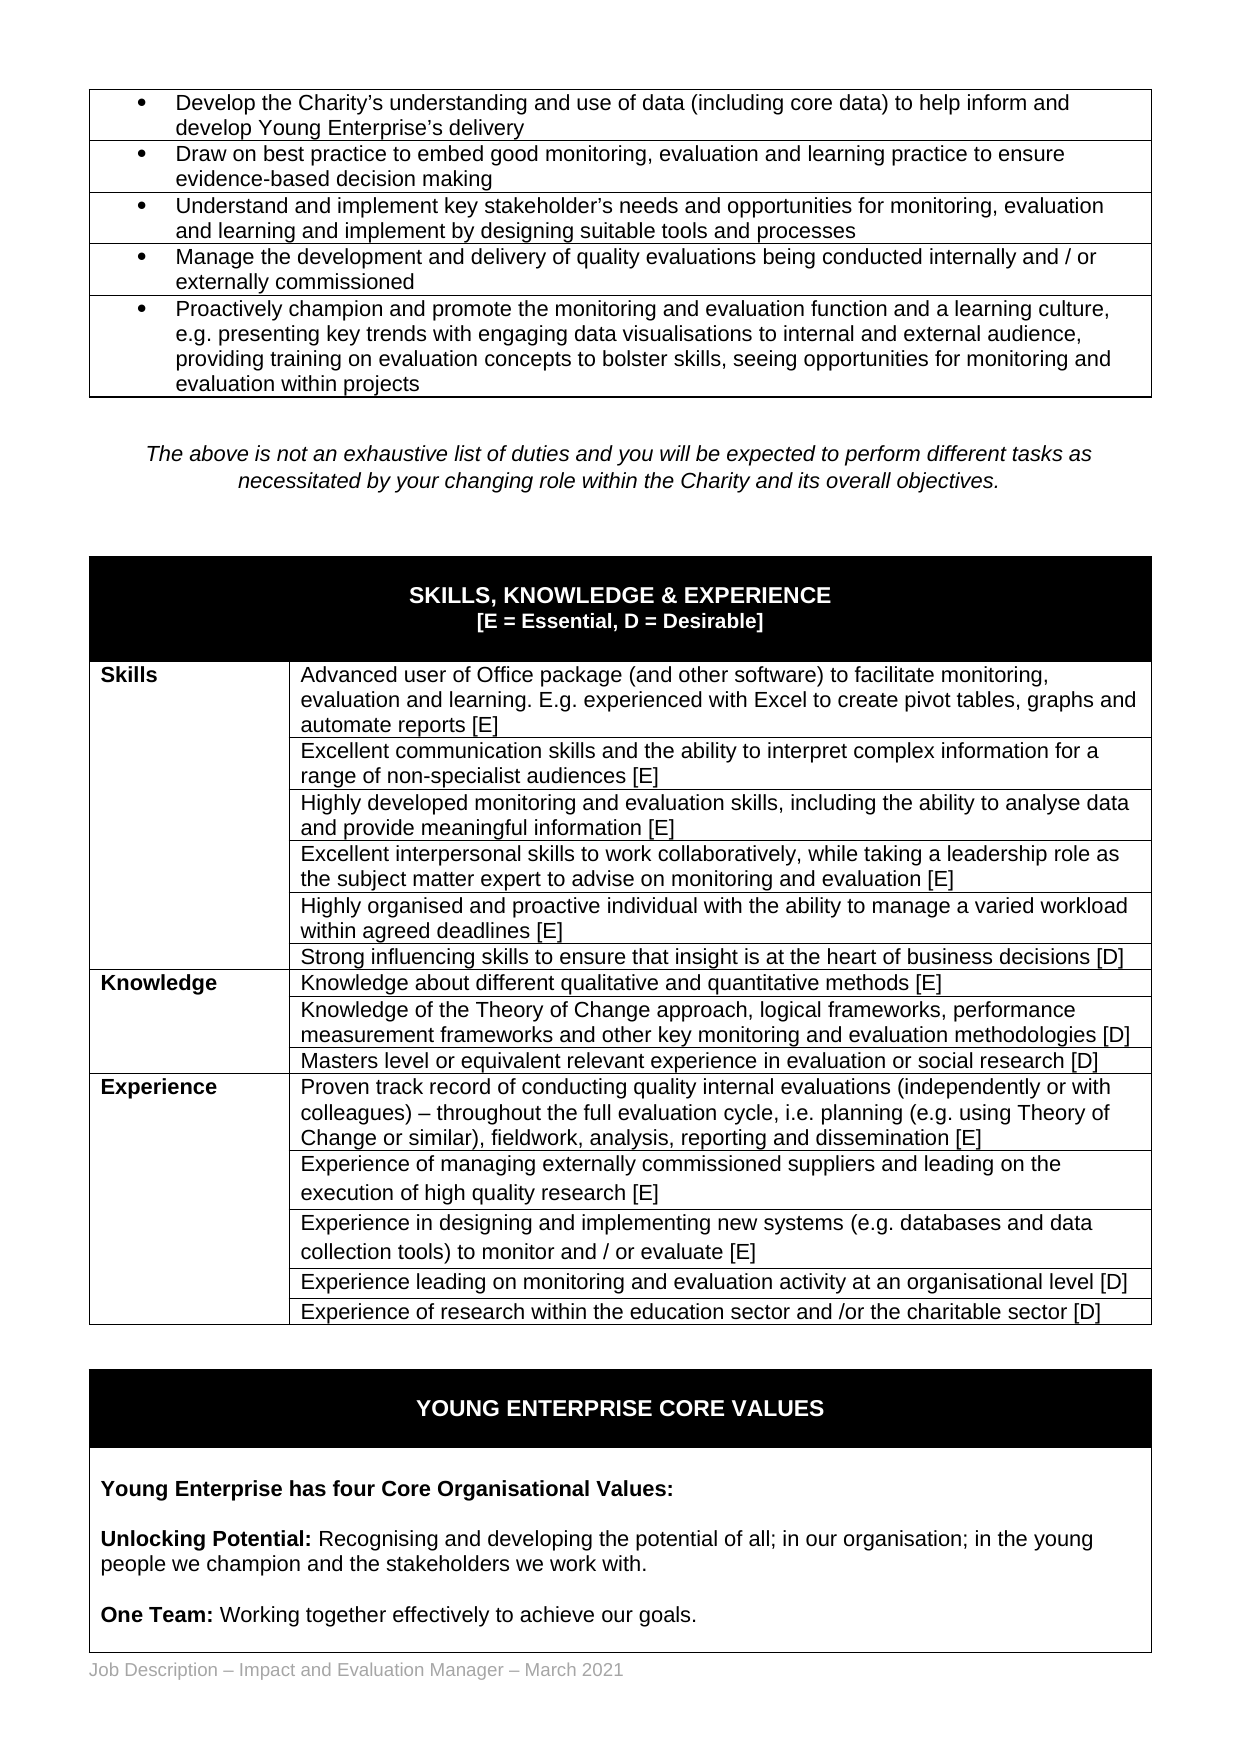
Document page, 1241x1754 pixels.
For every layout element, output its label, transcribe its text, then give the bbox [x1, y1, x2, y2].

table_cell Strong influencing skills to ensure that insight is at the heart of business decisions [D] [290, 944, 1151, 969]
table_cell Develop the Charity’s understanding and use of data (including core data) to help inform and develop Young Enterprise’s delivery [90, 90, 1151, 140]
table_cell Masters level or equivalent relevant experience in evaluation or social research [D] [290, 1048, 1151, 1073]
table_cell Experience [90, 1074, 289, 1324]
table_cell Experience leading on monitoring and evaluation activity at an organisational level [D] [290, 1269, 1151, 1298]
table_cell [90, 1448, 1151, 1652]
table_cell Experience in designing and implementing new systems (e.g. databases and data collection tools) to monitor and / or evaluate [E] [290, 1210, 1151, 1268]
text The above is not an exhaustive list of duties and you will be expected to perform different tasks as necessitated by your changing role within the Charity and its overall objectives. [89, 441, 1152, 494]
table_cell Highly organised and proactive individual with the ability to manage a varied workload within agreed deadlines [E] [290, 893, 1151, 943]
table_cell Excellent communication skills and the ability to interpret complex information for a range of non-specialist audiences [E] [290, 738, 1151, 789]
table_cell Skills [90, 662, 289, 969]
table_cell Manage the development and delivery of quality evaluations being conducted internally and / or externally commissioned [90, 244, 1151, 294]
table_cell Highly developed monitoring and evaluation skills, including the ability to analyse data and provide meaningful information [E] [290, 790, 1151, 840]
table_cell Proven track record of conducting quality internal evaluations (independently or with colleagues) – throughout the full evaluation cycle, i.e. planning (e.g. using Theory of Change or similar), fieldwork, analysis, reporting and dissemination [E] [290, 1074, 1151, 1150]
table_cell Experience of research within the education sector and /or the charitable sector [D] [290, 1299, 1151, 1324]
table_cell Excellent interpersonal skills to work collaboratively, while taking a leadership role as the subject matter expert to advise on monitoring and evaluation [E] [290, 841, 1151, 892]
table_cell Knowledge of the Theory of Change approach, logical frameworks, performance measurement frameworks and other key monitoring and evaluation methodologies [D] [290, 997, 1151, 1047]
table_cell Draw on best practice to embed good monitoring, evaluation and learning practice to ensure evidence-based decision making [90, 141, 1151, 192]
table_cell Knowledge [90, 970, 289, 1073]
table_cell Advanced user of Office package (and other software) to facilitate monitoring, evaluation and learning. E.g. experienced with Excel to create pivot tables, graphs and automate reports [E] [290, 662, 1151, 737]
table_cell Understand and implement key stakeholder’s needs and opportunities for monitoring, evaluation and learning and implement by designing suitable tools and processes [90, 193, 1151, 243]
table_header YOUNG ENTERPRISE CORE VALUES [90, 1370, 1151, 1447]
table_cell Knowledge about different qualitative and quantitative methods [E] [290, 970, 1151, 996]
table_header SKILLS, KNOWLEDGE & EXPERIENCE [E = Essential, D = Desirable] [90, 557, 1151, 661]
table_cell Experience of managing externally commissioned suppliers and leading on the execution of high quality research [E] [290, 1151, 1151, 1209]
table_cell Proactively champion and promote the monitoring and evaluation function and a learning culture, e.g. presenting key trends with engaging data visualisations to internal and external audience, providing training on evaluation concepts to bolster skills, seeing opportunities for monitoring and evaluation within projects [90, 296, 1151, 396]
